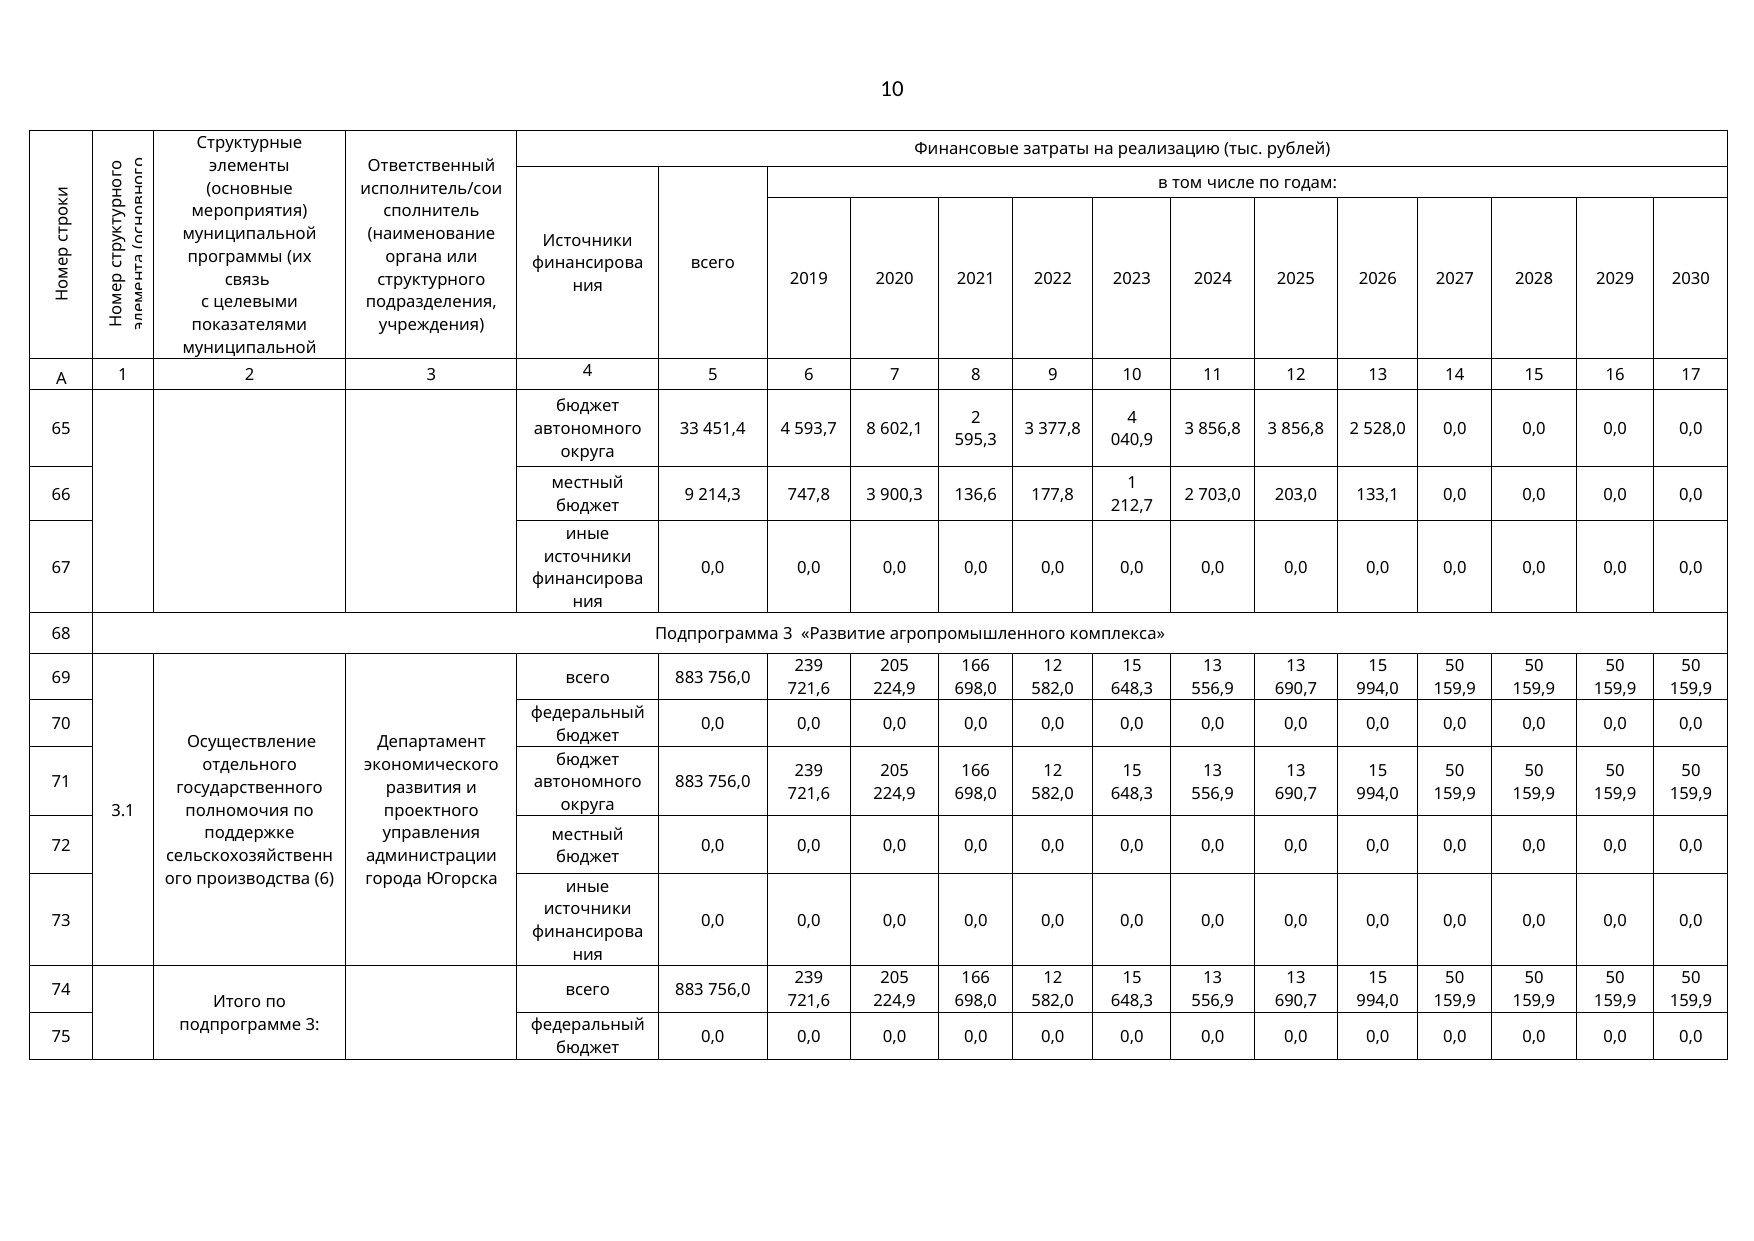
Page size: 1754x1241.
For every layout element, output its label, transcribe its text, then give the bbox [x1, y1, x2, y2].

table_cell 50 159,9 [1492, 966, 1576, 1012]
table_cell 0,0 [939, 1013, 1012, 1058]
table_cell 0,0 [1577, 700, 1653, 746]
table_cell 50 159,9 [1577, 966, 1653, 1012]
table_cell 6 [768, 359, 850, 389]
table_cell 0,0 [1093, 1013, 1170, 1058]
table_cell федеральный бюджет [517, 1013, 658, 1058]
table_cell 0,0 [768, 700, 850, 746]
table_cell 166 698,0 [939, 654, 1012, 699]
table_cell 50 159,9 [1418, 747, 1491, 815]
table_cell 0,0 [1255, 1013, 1337, 1058]
table_cell 72 [30, 816, 92, 873]
table_cell 0,0 [939, 874, 1012, 965]
table_cell 166 698,0 [939, 966, 1012, 1012]
table_cell 177,8 [1013, 467, 1092, 520]
table_header Номер структурного элемента (основного мероприятия) [93, 131, 153, 358]
table_cell 10 [1093, 359, 1170, 389]
table_cell 0,0 [1418, 467, 1491, 520]
table_cell [93, 966, 153, 1058]
table_cell федеральный бюджет [517, 700, 658, 746]
table_cell 70 [30, 700, 92, 746]
table_cell 0,0 [1171, 816, 1254, 873]
table_cell 133,1 [1338, 467, 1417, 520]
table_cell 0,0 [1492, 1013, 1576, 1058]
table_cell 67 [30, 521, 92, 612]
table_cell 0,0 [1577, 816, 1653, 873]
table_cell 74 [30, 966, 92, 1012]
table_cell 13 [1338, 359, 1417, 389]
table_cell 0,0 [1577, 467, 1653, 520]
table_cell 8 [939, 359, 1012, 389]
table_cell 0,0 [939, 700, 1012, 746]
table_cell 15 648,3 [1093, 966, 1170, 1012]
table_cell бюджет автономного округа [517, 390, 658, 466]
table_cell 239 721,6 [768, 654, 850, 699]
table_cell 3 [346, 359, 516, 389]
table_header Ответственный исполнитель/соисполнитель (наименование органа или структурного подразделения, учреждения) [346, 131, 516, 358]
table_cell 2024 [1171, 198, 1254, 358]
table_cell 66 [30, 467, 92, 520]
table_cell 50 159,9 [1654, 966, 1727, 1012]
table_cell 75 [30, 1013, 92, 1058]
table_cell 4 040,9 [1093, 390, 1170, 466]
table_cell 17 [1654, 359, 1727, 389]
table_cell 50 159,9 [1654, 654, 1727, 699]
table_cell 2027 [1418, 198, 1491, 358]
table_cell в том числе по годам: [768, 167, 1727, 197]
table_cell 0,0 [1013, 521, 1092, 612]
table_cell местный бюджет [517, 467, 658, 520]
table_cell 0,0 [659, 816, 767, 873]
table_cell 0,0 [768, 1013, 850, 1058]
table_cell 883 756,0 [659, 747, 767, 815]
table_cell 0,0 [939, 816, 1012, 873]
table_cell 0,0 [1338, 874, 1417, 965]
table_cell 0,0 [1171, 874, 1254, 965]
table_cell 239 721,6 [768, 747, 850, 815]
table_cell 14 [1418, 359, 1491, 389]
table_cell 0,0 [939, 521, 1012, 612]
table_cell 3 856,8 [1171, 390, 1254, 466]
table_cell 0,0 [1013, 1013, 1092, 1058]
table_cell 883 756,0 [659, 966, 767, 1012]
table_cell 50 159,9 [1492, 747, 1576, 815]
table_cell 9 [1013, 359, 1092, 389]
table_header Структурные элементы (основные мероприятия) муниципальной программы (их связь с целевыми показателями муниципальной программы) [154, 131, 345, 358]
table_cell 239 721,6 [768, 966, 850, 1012]
table_cell 0,0 [1255, 874, 1337, 965]
table_cell 12 [1255, 359, 1337, 389]
table_cell местный бюджет [517, 816, 658, 873]
table_cell 2 [154, 359, 345, 389]
table_cell 0,0 [1093, 816, 1170, 873]
table_cell 0,0 [851, 816, 938, 873]
table_cell 68 [30, 613, 92, 653]
table_cell 15 648,3 [1093, 654, 1170, 699]
table_cell 0,0 [1013, 816, 1092, 873]
table_cell 0,0 [1654, 390, 1727, 466]
table_header Номер строки [30, 131, 92, 358]
table_cell 3.1 [93, 654, 153, 965]
table_cell Источники финансирования [517, 167, 658, 358]
table_cell 2020 [851, 198, 938, 358]
table_cell 13 690,7 [1255, 966, 1337, 1012]
table_cell 0,0 [1255, 700, 1337, 746]
table_cell иные источники финансирования [517, 874, 658, 965]
table_cell 205 224,9 [851, 654, 938, 699]
table_header Финансовые затраты на реализацию (тыс. рублей) [517, 131, 1727, 166]
table_cell 0,0 [851, 874, 938, 965]
table_cell 0,0 [1093, 700, 1170, 746]
table_cell 12 582,0 [1013, 654, 1092, 699]
table_cell бюджет автономного округа [517, 747, 658, 815]
table_cell 136,6 [939, 467, 1012, 520]
table_cell 0,0 [1418, 700, 1491, 746]
table_cell 0,0 [659, 1013, 767, 1058]
table_cell 0,0 [1418, 521, 1491, 612]
table_cell всего [517, 966, 658, 1012]
table_cell Осуществление отдельного государственного полномочия по поддержке сельскохозяйственного производства (6) [154, 654, 345, 965]
table_cell 71 [30, 747, 92, 815]
table_cell 0,0 [1418, 816, 1491, 873]
table_cell 2019 [768, 198, 850, 358]
table_cell 3 856,8 [1255, 390, 1337, 466]
table_cell 0,0 [1654, 874, 1727, 965]
table_cell 13 556,9 [1171, 654, 1254, 699]
table_cell 2021 [939, 198, 1012, 358]
table_cell 0,0 [768, 521, 850, 612]
table_cell 0,0 [1654, 1013, 1727, 1058]
table_cell 11 [1171, 359, 1254, 389]
table_cell 65 [30, 390, 92, 466]
table_cell 4 [517, 359, 658, 389]
table_cell 73 [30, 874, 92, 965]
table_cell 50 159,9 [1654, 747, 1727, 815]
table_cell 50 159,9 [1418, 654, 1491, 699]
table_cell 15 994,0 [1338, 966, 1417, 1012]
table_cell 50 159,9 [1577, 654, 1653, 699]
table_cell 2 528,0 [1338, 390, 1417, 466]
table_cell 0,0 [851, 521, 938, 612]
table_cell 12 582,0 [1013, 966, 1092, 1012]
table_cell 0,0 [1418, 390, 1491, 466]
table_cell 0,0 [1013, 874, 1092, 965]
table_cell 69 [30, 654, 92, 699]
table_cell 0,0 [1171, 700, 1254, 746]
table_cell 13 690,7 [1255, 654, 1337, 699]
table_cell 205 224,9 [851, 966, 938, 1012]
table_cell 0,0 [1654, 700, 1727, 746]
table_cell 2029 [1577, 198, 1653, 358]
table_cell 0,0 [1255, 816, 1337, 873]
table_cell 2025 [1255, 198, 1337, 358]
table_cell 0,0 [851, 1013, 938, 1058]
table_cell 0,0 [1093, 521, 1170, 612]
table_cell 9 214,3 [659, 467, 767, 520]
table_cell 2028 [1492, 198, 1576, 358]
table_cell 13 690,7 [1255, 747, 1337, 815]
table_cell 883 756,0 [659, 654, 767, 699]
table_cell 4 593,7 [768, 390, 850, 466]
table_cell 15 994,0 [1338, 654, 1417, 699]
table_cell 13 556,9 [1171, 966, 1254, 1012]
table_cell всего [659, 167, 767, 358]
table_cell 1 212,7 [1093, 467, 1170, 520]
table_cell 13 556,9 [1171, 747, 1254, 815]
table_cell 0,0 [1418, 1013, 1491, 1058]
table_cell 0,0 [1492, 521, 1576, 612]
table_cell Итого по подпрограмме 3: [154, 966, 345, 1058]
table_cell 15 648,3 [1093, 747, 1170, 815]
table_cell всего [517, 654, 658, 699]
table_cell 0,0 [1338, 521, 1417, 612]
table_cell 0,0 [659, 521, 767, 612]
table_cell 33 451,4 [659, 390, 767, 466]
table_cell 2 595,3 [939, 390, 1012, 466]
table_cell 15 994,0 [1338, 747, 1417, 815]
table_cell 7 [851, 359, 938, 389]
table_cell 15 [1492, 359, 1576, 389]
table_cell 0,0 [1013, 700, 1092, 746]
table_cell [346, 966, 516, 1058]
table_cell 0,0 [1255, 521, 1337, 612]
table_cell 0,0 [851, 700, 938, 746]
table_cell 2030 [1654, 198, 1727, 358]
table_cell Департамент экономического развития и проектного управления администрации города Югорска [346, 654, 516, 965]
table_cell 5 [659, 359, 767, 389]
table_cell 0,0 [768, 874, 850, 965]
table_cell 0,0 [1338, 700, 1417, 746]
table_cell 8 602,1 [851, 390, 938, 466]
table_cell 0,0 [1654, 816, 1727, 873]
table_cell Подпрограмма 3 «Развитие агропромышленного комплекса» [93, 613, 1727, 653]
table_cell 2026 [1338, 198, 1417, 358]
table_cell 50 159,9 [1418, 966, 1491, 1012]
table_cell 0,0 [1492, 390, 1576, 466]
table_cell 0,0 [1654, 521, 1727, 612]
table_cell 0,0 [1171, 1013, 1254, 1058]
table_cell 0,0 [1492, 700, 1576, 746]
table_cell 0,0 [1418, 874, 1491, 965]
table_cell 0,0 [1577, 1013, 1653, 1058]
table_cell 166 698,0 [939, 747, 1012, 815]
table_cell 0,0 [1577, 390, 1653, 466]
table_cell 2023 [1093, 198, 1170, 358]
table_cell А [30, 359, 92, 389]
table_cell 0,0 [1492, 874, 1576, 965]
table_cell 0,0 [768, 816, 850, 873]
table_cell 747,8 [768, 467, 850, 520]
table_cell 205 224,9 [851, 747, 938, 815]
table_cell иные источники финансирования [517, 521, 658, 612]
table_cell 1 [93, 359, 153, 389]
table_cell 0,0 [1577, 874, 1653, 965]
table_cell 3 900,3 [851, 467, 938, 520]
table_cell 16 [1577, 359, 1653, 389]
table_cell 0,0 [1171, 521, 1254, 612]
table_cell 0,0 [1492, 816, 1576, 873]
table_cell 50 159,9 [1492, 654, 1576, 699]
table_cell 0,0 [1577, 521, 1653, 612]
table_cell 0,0 [659, 700, 767, 746]
table_cell 203,0 [1255, 467, 1337, 520]
table_cell 2022 [1013, 198, 1092, 358]
table_cell 0,0 [1338, 1013, 1417, 1058]
table_cell 50 159,9 [1577, 747, 1653, 815]
table_cell 0,0 [1093, 874, 1170, 965]
table_cell 12 582,0 [1013, 747, 1092, 815]
table_cell 0,0 [659, 874, 767, 965]
table_cell 3 377,8 [1013, 390, 1092, 466]
table_cell 0,0 [1338, 816, 1417, 873]
table_cell 0,0 [1654, 467, 1727, 520]
table_cell 0,0 [1492, 467, 1576, 520]
table_cell 2 703,0 [1171, 467, 1254, 520]
